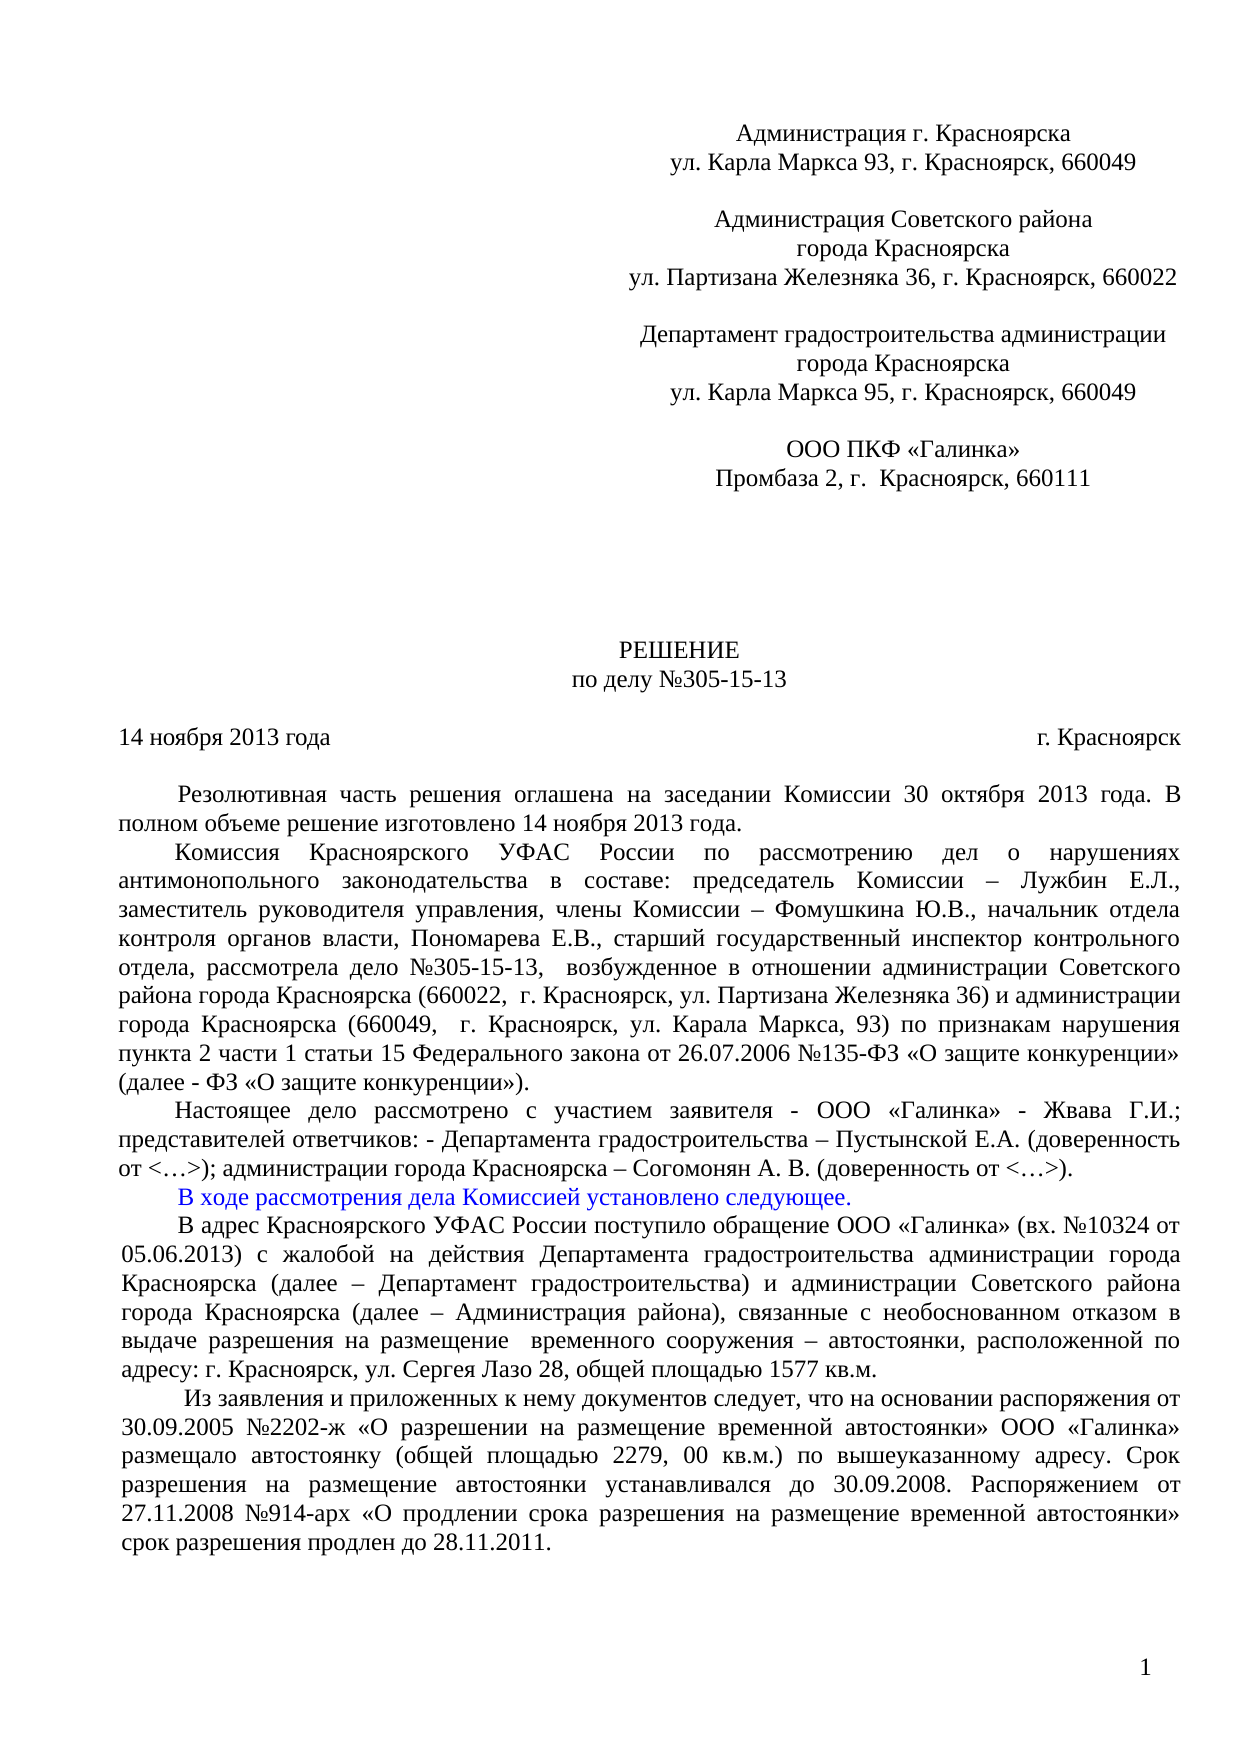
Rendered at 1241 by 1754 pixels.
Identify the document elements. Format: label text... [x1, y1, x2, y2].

text по делу №305-15-13 [177, 664, 1181, 693]
text ул. Партизана Железняка . Красноярск, 660022 [627, 262, 1179, 291]
text В адрес Красноярского УФАС России поступило обращение ООО «Галинка» (вх. №10324 от 05.06.2013) с жалобой на действия Департамента градостроительства администрации города Красноярска (далее – Департамент градостроительства) и администрации Советского района города Красноярска (далее – Администрация района), связанные с необоснованном отказом в выдаче разрешения на размещение временного сооружения – автостоянки, расположенной по адресу: г. Красноярск, ул. Сергея Лазо 28, общей площадью 1577 кв.м. [121, 1211, 1181, 1383]
text ул. Карла Маркса . Красноярск, 660049 [627, 377, 1179, 406]
text Комиссия Красноярского УФАС России по рассмотрению дел о нарушениях антимонопольного законодательства в составе: председатель Комиссии – Лужбин Е.Л., заместитель руководителя управления, члены Комиссии – Фомушкина Ю.В., начальник отдела контроля органов власти, Пономарева Е.В., старший государственный инспектор контрольного отдела, рассмотрела дело №305-15-13, возбужденное в отношении администрации Советского района города Красноярска (660022, г. Красноярск, ул. Партизана Железняка 36) и администрации города Красноярска (660049, г. Красноярск, ул. Карала Маркса, 93) по признакам нарушения пункта 2 части 1 статьи 15 Федерального закона от 26.07.2006 №135-ФЗ «О защите конкуренции» (далее - ФЗ «О защите конкуренции»). [118, 837, 1181, 1096]
text Резолютивная часть решения оглашена на заседании Комиссии 30 октября 2013 года. В полном объеме решение изготовлено 14 ноября 2013 года. [118, 779, 1181, 837]
text 14 ноября 2013 года г. Красноярск [118, 722, 1181, 751]
text города Красноярска [627, 233, 1179, 262]
text В ходе рассмотрения дела Комиссией установлено следующее. [121, 1182, 1181, 1211]
text РЕШЕНИЕ [177, 636, 1181, 664]
text Администрация г. Красноярска [627, 118, 1179, 147]
text ул. Карла Маркса . Красноярск, 660049 [627, 147, 1179, 176]
text Настоящее дело рассмотрено с участием заявителя - ООО «Галинка» - Жвава Г.И.; представителей ответчиков: - Департамента градостроительства – Пустынской Е.А. (доверенность от <…>); администрации города Красноярска – Согомонян А. В. (доверенность от <…>). [118, 1096, 1181, 1182]
text Промбаза . Красноярск, 660111 [627, 463, 1179, 492]
text ООО ПКФ «Галинка» [627, 434, 1179, 463]
text Из заявления и приложенных к нему документов следует, что на основании распоряжения от 30.09.2005 №2202-ж «О разрешении на размещение временной автостоянки» ООО «Галинка» размещало автостоянку (общей площадью 2279, 00 кв.м.) по вышеуказанному адресу. Срок разрешения на размещение автостоянки устанавливался до 30.09.2008. Распоряжением от 27.11.2008 №914-арх «О продлении срока разрешения на размещение временной автостоянки» срок разрешения продлен до 28.11.2011. [121, 1383, 1181, 1556]
text Департамент градостроительства администрации города Красноярска [627, 319, 1179, 377]
text Администрация Советского района [627, 204, 1179, 233]
